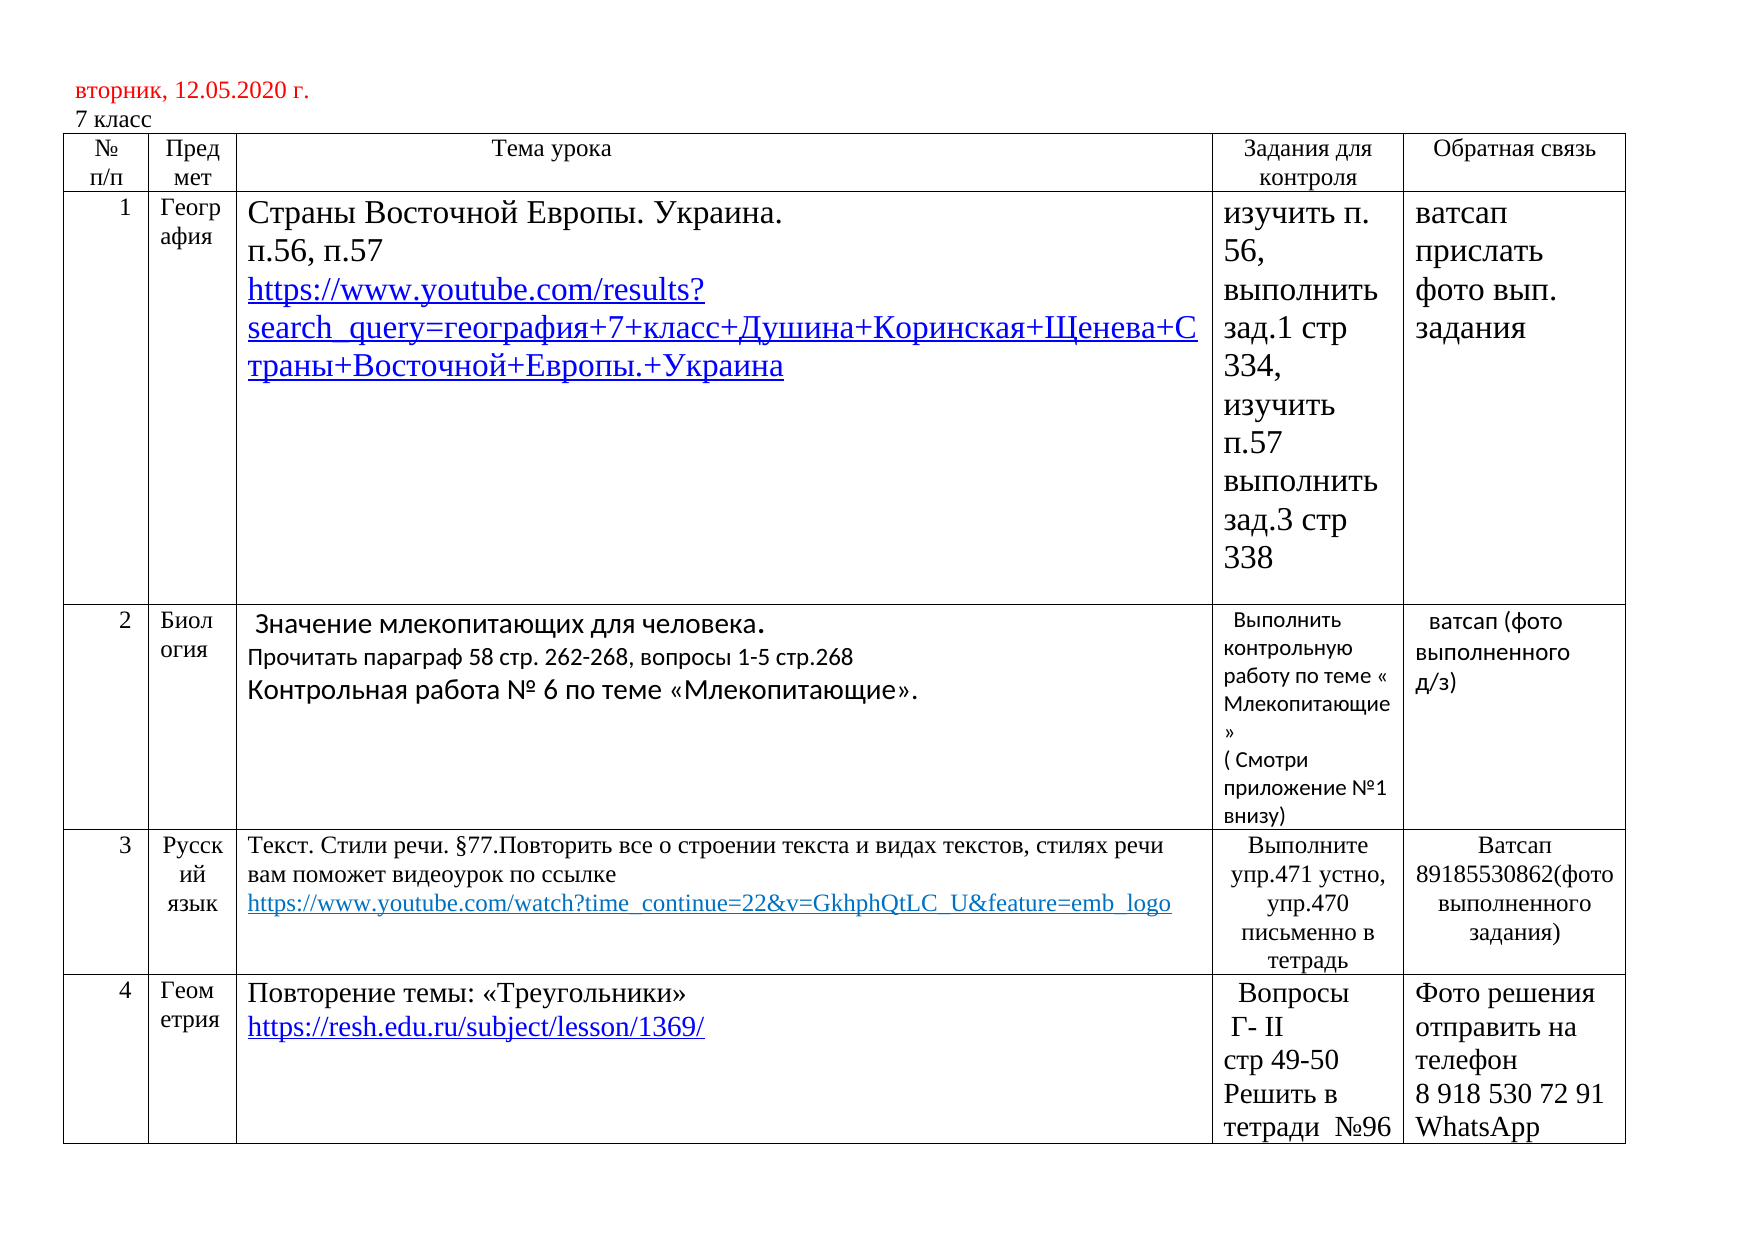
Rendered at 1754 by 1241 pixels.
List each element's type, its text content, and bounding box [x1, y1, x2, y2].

table_cell 1 [64, 192, 148, 604]
table_cell География [149, 192, 236, 604]
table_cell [1213, 975, 1403, 1143]
table_header № п/п [64, 134, 148, 191]
table_cell 4 [64, 975, 148, 1143]
table_cell Значение млекопитающих для человека. Прочитать параграф 58 стр. 262-268, вопросы 1-5 стр.268 Контрольная работа № 6 по теме «Млекопитающие». [237, 605, 1212, 829]
text вторник, 12.05.2020 г. [75, 75, 1679, 104]
text 7 класс [75, 104, 1679, 132]
table_header Обратная связь [1404, 134, 1625, 191]
table_cell Биология [149, 605, 236, 829]
table_cell ватсап прислать фото вып. задания [1404, 192, 1625, 604]
table_cell Страны Восточной Европы. Украина. п.56, п.57 https://www.youtube.com/results?search_query=география+7+класс+Душина+Коринская+Щенева+Страны+Восточной+Европы.+Украина [237, 192, 1212, 604]
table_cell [237, 975, 1212, 1143]
table_cell 3 [64, 830, 148, 974]
table_header Тема урока [237, 134, 1212, 191]
table_cell 2 [64, 605, 148, 829]
table_cell Текст. Стили речи. §77.Повторить все о строении текста и видах текстов, стилях речи вам поможет видеоурок по ссылке https://www.youtube.com/watch?time_continue=22&v=GkhphQtLC_U&feature=emb_logo [237, 830, 1212, 974]
table_cell изучить п. 56, выполнить зад.1 стр 334, изучить п.57 выполнить зад.3 стр 338 [1213, 192, 1403, 604]
table_cell Выполните упр.471 устно, упр.470 письменно в тетрадь [1213, 830, 1403, 974]
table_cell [1404, 975, 1625, 1143]
table_cell Геометрия [149, 975, 236, 1143]
table_header Задания для контроля [1213, 134, 1403, 191]
table_cell Выполнить контрольную работу по теме « Млекопитающие» ( Смотри приложение №1 внизу) [1235, 605, 1403, 829]
table_cell ватсап (фото выполненного д/з) [1404, 605, 1625, 829]
table_cell Русский язык [149, 830, 236, 974]
table_cell Ватсап 89185530862(фото выполненного задания) [1404, 830, 1625, 974]
table_header Предмет [149, 134, 236, 191]
